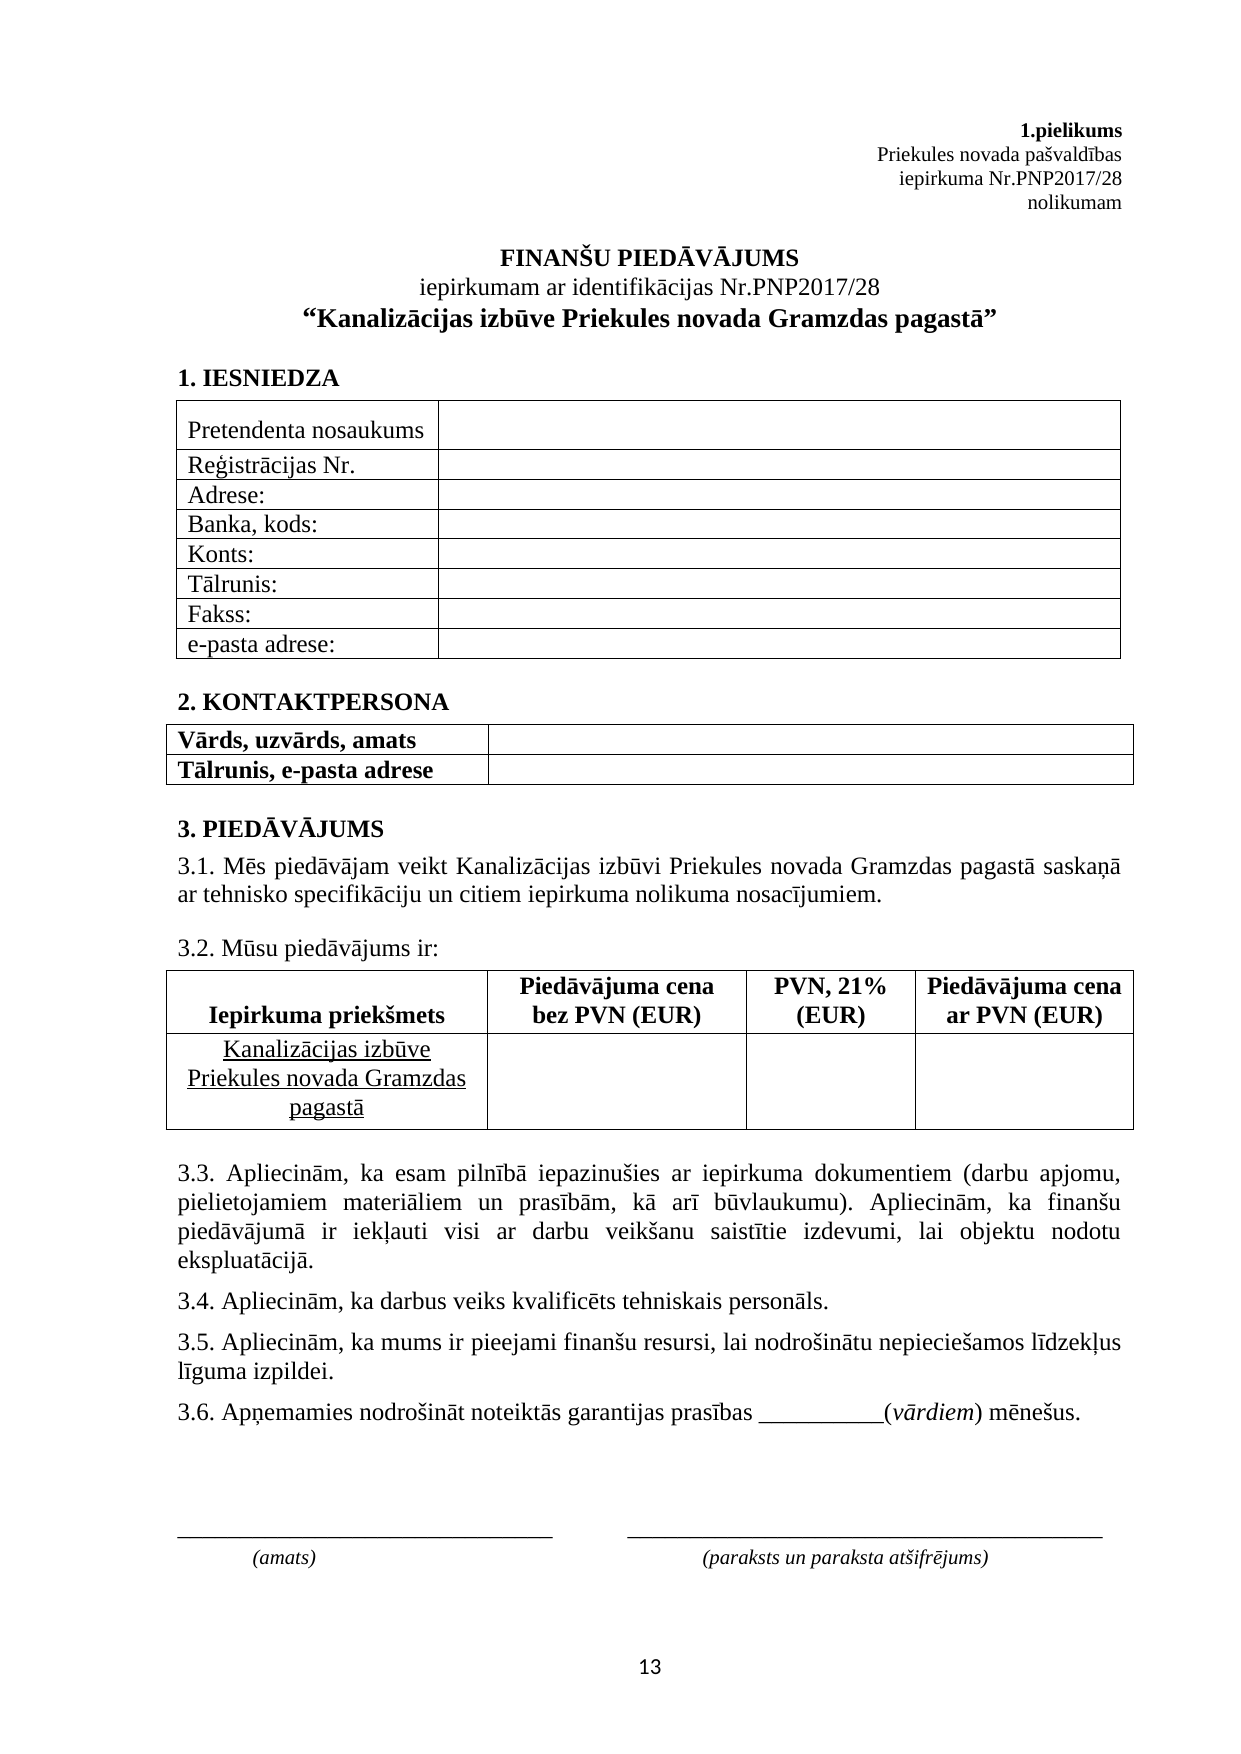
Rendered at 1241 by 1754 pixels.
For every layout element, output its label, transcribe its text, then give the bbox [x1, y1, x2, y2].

table_header Piedāvājuma cena bez PVN (EUR) [488, 971, 746, 1033]
table_cell [439, 510, 1120, 538]
table_header PVN, 21% (EUR) [747, 971, 915, 1033]
table_cell [488, 1034, 746, 1129]
table_cell Tālrunis, e-pasta adrese [167, 755, 488, 784]
text 1.pielikums [177, 118, 1122, 142]
table_cell Adrese: [177, 480, 438, 508]
table_cell [439, 539, 1120, 568]
text nolikumam [177, 190, 1122, 214]
table_cell [439, 480, 1120, 508]
table_header Piedāvājuma cena ar PVN (EUR) [916, 971, 1133, 1033]
table_header Pretendenta nosaukums [177, 401, 438, 449]
text 3. PIEDĀVĀJUMS [177, 814, 1122, 842]
table_cell [439, 629, 1120, 657]
text FINANŠU PIEDĀVĀJUMS [177, 243, 1122, 272]
table_cell Banka, kods: [177, 510, 438, 538]
text 3.6. Apņemamies nodrošināt noteiktās garantijas prasības __________(vārdiem) mēnešus. [177, 1397, 1122, 1426]
text Priekules novada pašvaldības [177, 142, 1122, 166]
table_cell Fakss: [177, 599, 438, 628]
table_cell [439, 599, 1120, 628]
table_header Vārds, uzvārds, amats [167, 725, 488, 754]
text 2. KONTAKTPERSONA [177, 687, 1122, 716]
table_cell [489, 755, 1133, 784]
text 3.4. Apliecinām, ka darbus veiks kvalificēts tehniskais personāls. [177, 1286, 1122, 1315]
text 3.3. Apliecinām, ka esam pilnībā iepazinušies ar iepirkuma dokumentiem (darbu apjomu, pielietojamiem materiāliem un prasībām, kā arī būvlaukumu). Apliecinām, ka finanšu piedāvājumā ir iekļauti visi ar darbu veikšanu saistītie izdevumi, lai objektu nodotu ekspluatācijā. [177, 1158, 1122, 1273]
table_cell [439, 450, 1120, 479]
table_cell Kanalizācijas izbūve Priekules novada Gramzdas pagastā [167, 1034, 487, 1129]
table_cell [439, 569, 1120, 598]
table_cell [747, 1034, 915, 1129]
table_header Iepirkuma priekšmets [167, 971, 487, 1033]
text 1. IESNIEDZA [177, 363, 1122, 392]
table_cell Konts: [177, 539, 438, 568]
table_header [489, 725, 1133, 754]
text 3.5. Apliecinām, ka mums ir pieejami finanšu resursi, lai nodrošinātu nepieciešamos līdzekļus līguma izpildei. [177, 1327, 1122, 1385]
text iepirkuma Nr.PNP2017/28 [177, 166, 1122, 190]
text 3.1. Mēs piedāvājam veikt Kanalizācijas izbūvi Priekules novada Gramzdas pagastā saskaņā ar tehnisko specifikāciju un citiem iepirkuma nolikuma nosacījumiem. [177, 851, 1122, 908]
table_cell e-pasta adrese: [177, 629, 438, 657]
table_cell Reģistrācijas Nr. [177, 450, 438, 479]
text ______________________________ ______________________________________ (amats) (paraksts un paraksta atšifrējums) [177, 1512, 1122, 1570]
table_header [439, 401, 1120, 449]
table_cell Tālrunis: [177, 569, 438, 598]
text “Kanalizācijas izbūve Priekules novada Gramzdas pagastā” [177, 301, 1122, 334]
text iepirkumam ar identifikācijas Nr.PNP2017/28 [177, 272, 1122, 301]
text 3.2. Mūsu piedāvājums ir: [177, 933, 1122, 962]
table_cell [916, 1034, 1133, 1129]
